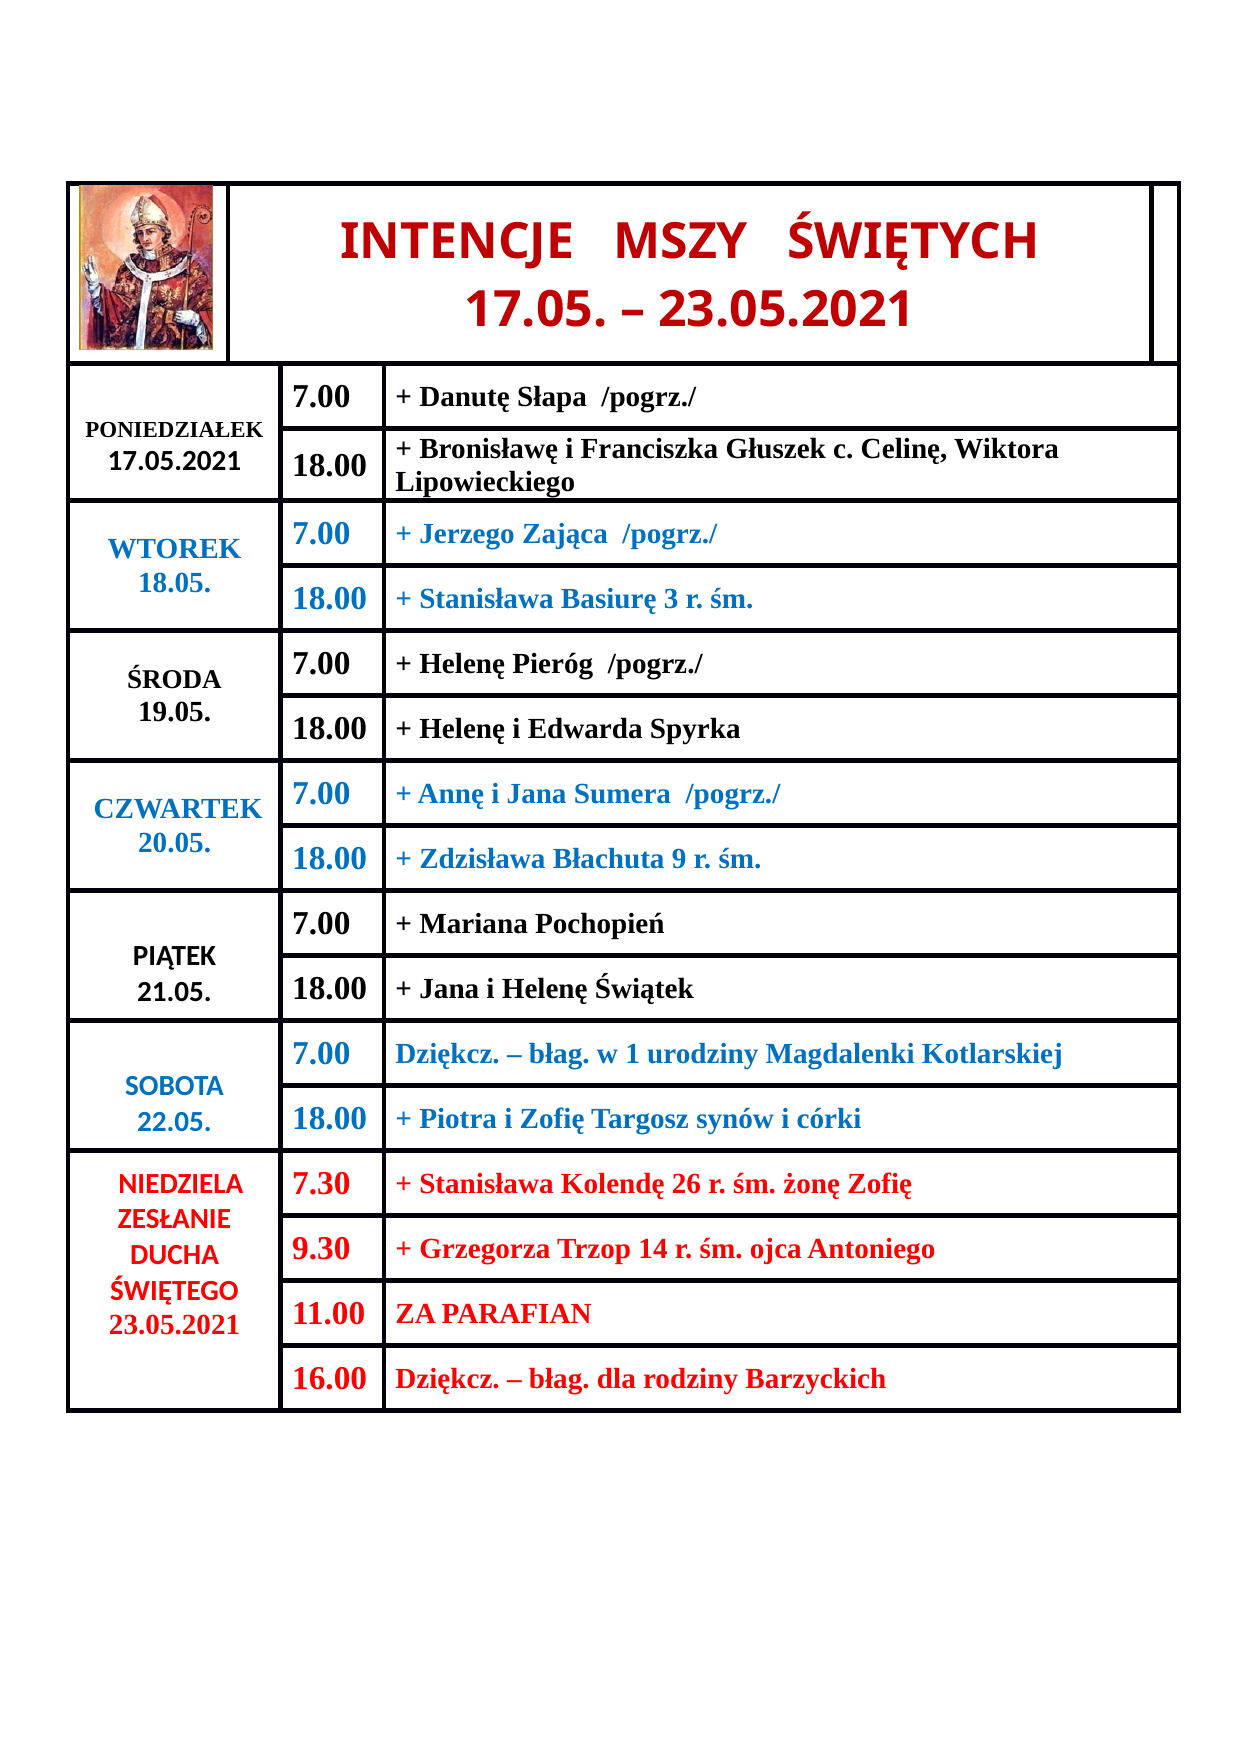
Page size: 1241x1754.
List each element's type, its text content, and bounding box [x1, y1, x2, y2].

table_cell + Mariana Pochopień [386, 893, 1177, 953]
table_cell + Stanisława Kolendę 26 r. śm. żonę Zofię [386, 1153, 1177, 1213]
table_cell ZA PARAFIAN [386, 1283, 1177, 1343]
table_cell 18.00 [283, 698, 382, 758]
table_cell 18.00 [283, 828, 382, 888]
table_cell + Jana i Helenę Świątek [386, 958, 1177, 1018]
table_cell + Annę i Jana Sumera /pogrz./ [386, 763, 1177, 823]
table_cell 18.00 [283, 958, 382, 1018]
table_cell WTOREK 18.05. [70, 503, 278, 628]
table_header INTENCJE MSZY ŚWIĘTYCH 17.05. – 23.05.2021 [230, 186, 1149, 361]
table_cell Dziękcz. – błag. dla rodziny Barzyckich [386, 1348, 1177, 1408]
table_cell 7.00 [283, 366, 382, 426]
table_cell 9.30 [283, 1218, 382, 1278]
table_cell 18.00 [283, 431, 382, 498]
table_cell + Danutę Słapa /pogrz./ [386, 366, 1177, 426]
table_cell + Bronisławę i Franciszka Głuszek c. Celinę, Wiktora Lipowieckiego [386, 431, 1177, 498]
table_cell CZWARTEK 20.05. [70, 763, 278, 888]
table_cell 7.00 [283, 763, 382, 823]
table_cell + Helenę Pieróg /pogrz./ [386, 633, 1177, 693]
table_cell + Helenę i Edwarda Spyrka [386, 698, 1177, 758]
table_cell 7.30 [283, 1153, 382, 1213]
table_cell NIEDZIELA ZESŁANIE DUCHA ŚWIĘTEGO 23.05.2021 [70, 1153, 278, 1408]
table_cell 7.00 [283, 633, 382, 693]
table_cell + Piotra i Zofię Targosz synów i córki [386, 1088, 1177, 1148]
table_cell + Stanisława Basiurę 3 r. śm. [386, 568, 1177, 628]
table_cell + Grzegorza Trzop 14 r. śm. ojca Antoniego [386, 1218, 1177, 1278]
table_cell 18.00 [283, 568, 382, 628]
table_cell 18.00 [283, 1088, 382, 1148]
table_cell ŚRODA 19.05. [70, 633, 278, 758]
table_header [70, 186, 226, 361]
table_cell 7.00 [283, 1023, 382, 1083]
picture [79, 185, 213, 350]
table_cell PONIEDZIAŁEK 17.05.2021 [70, 366, 278, 498]
table_cell 7.00 [283, 893, 382, 953]
table_cell SOBOTA 22.05. [70, 1023, 278, 1148]
table_cell 7.00 [283, 503, 382, 563]
table_cell Dziękcz. – błag. w 1 urodziny Magdalenki Kotlarskiej [386, 1023, 1177, 1083]
table_cell 16.00 [283, 1348, 382, 1408]
table_cell + Jerzego Zająca /pogrz./ [386, 503, 1177, 563]
table_cell PIĄTEK 21.05. [70, 893, 278, 1018]
table_cell 11.00 [283, 1283, 382, 1343]
table_header [1154, 186, 1177, 361]
table_cell + Zdzisława Błachuta 9 r. śm. [386, 828, 1177, 888]
